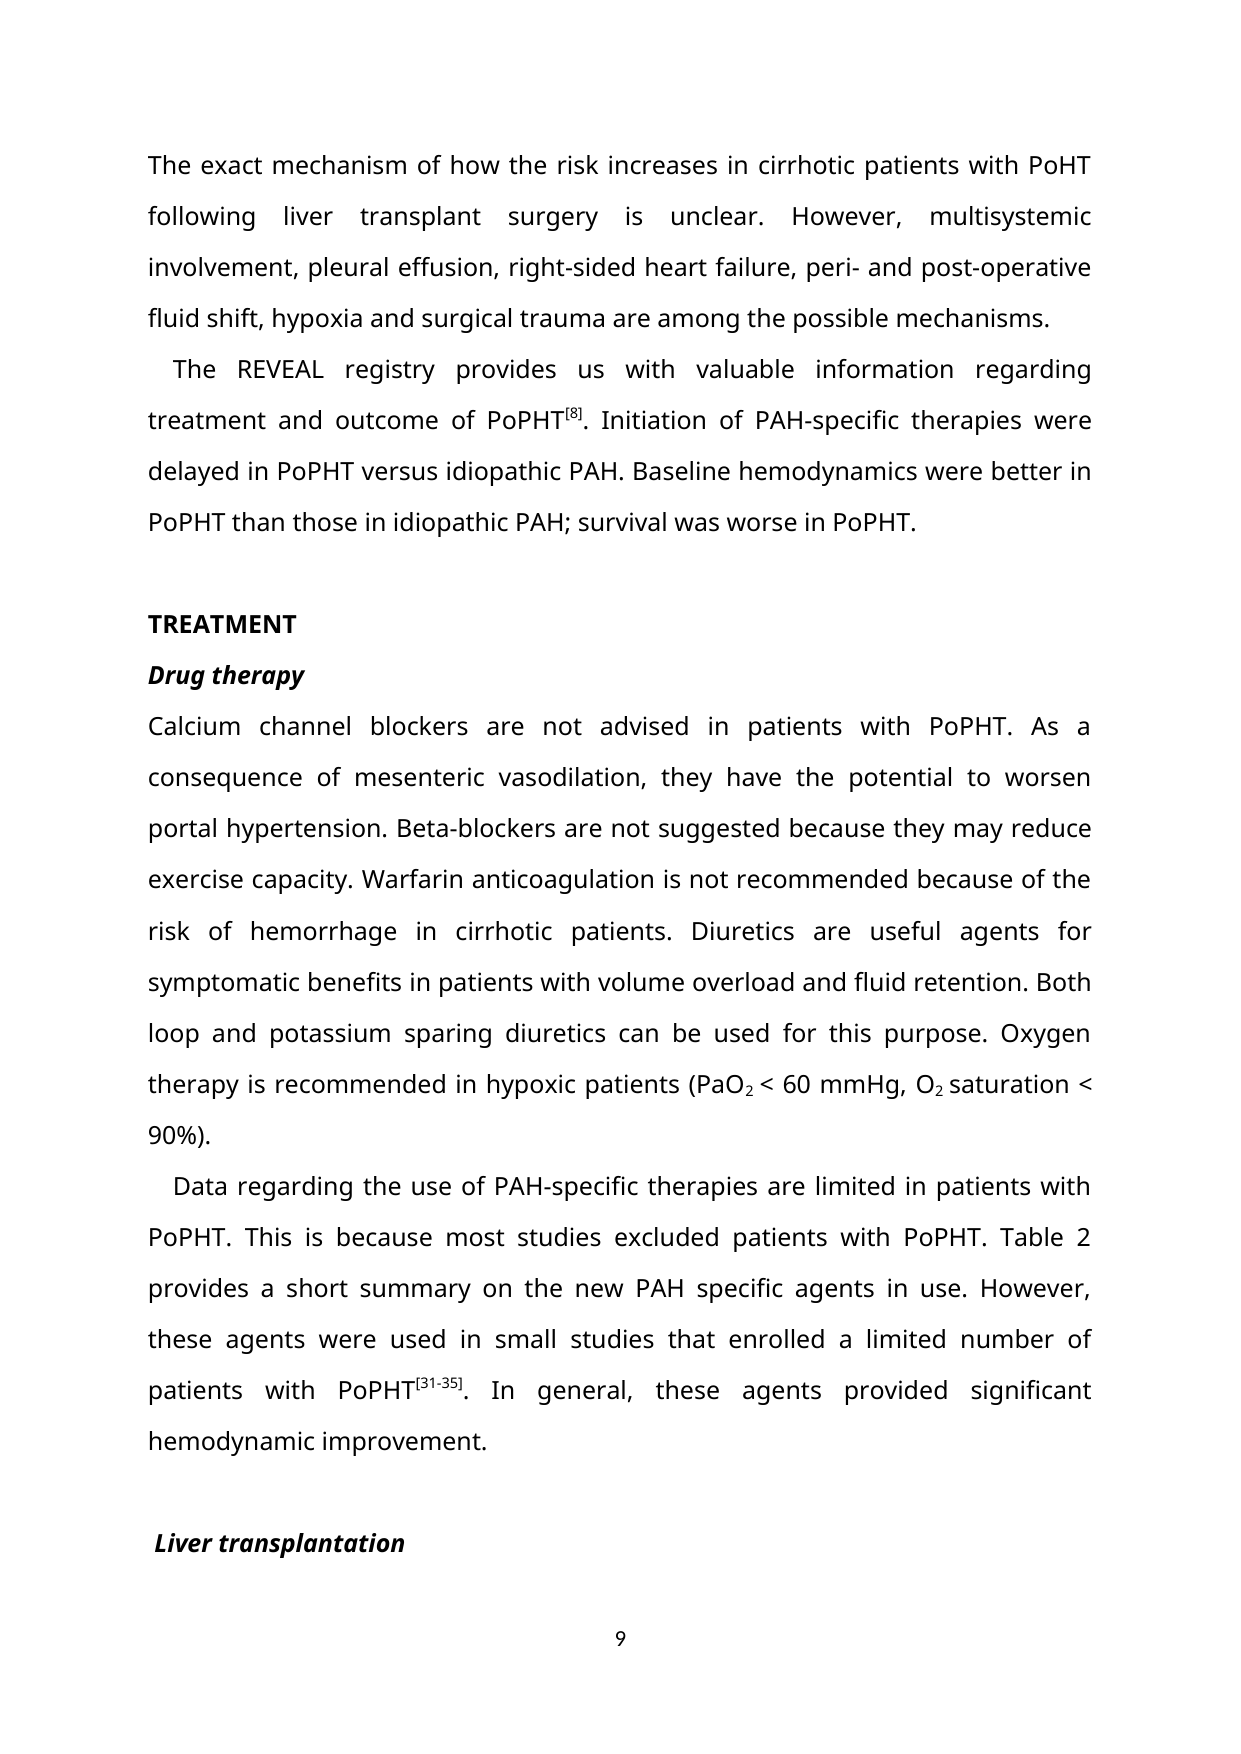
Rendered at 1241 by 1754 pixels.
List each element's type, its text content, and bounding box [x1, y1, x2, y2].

text TREATMENT [148, 607, 1093, 641]
text Liver transplantation [148, 1526, 1093, 1560]
text The REVEAL registry provides us with valuable information regarding treatment and outcome of PoPHT[8]. Initiation of PAH-specific therapies were delayed in PoPHT versus idiopathic PAH. Baseline hemodynamics were better in PoPHT than those in idiopathic PAH; survival was worse in PoPHT. [148, 352, 1093, 539]
text Drug therapy [148, 658, 1093, 692]
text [148, 148, 1093, 335]
text Data regarding the use of PAH-specific therapies are limited in patients with PoPHT. This is because most studies excluded patients with PoPHT. Table 2 provides a short summary on the new PAH specific agents in use. However, these agents were used in small studies that enrolled a limited number of patients with PoPHT[31-35]. In general, these agents provided significant hemodynamic improvement. [148, 1168, 1093, 1458]
text Calcium channel blockers are not advised in patients with PoPHT. As a consequence of mesenteric vasodilation, they have the potential to worsen portal hypertension. Beta-blockers are not suggested because they may reduce exercise capacity. Warfarin anticoagulation is not recommended because of the risk of hemorrhage in cirrhotic patients. Diuretics are useful agents for symptomatic benefits in patients with volume overload and fluid retention. Both loop and potassium sparing diuretics can be used for this purpose. Oxygen therapy is recommended in hypoxic patients (PaO2 < 60 mmHg, O2 saturation < 90%). [148, 709, 1093, 1151]
